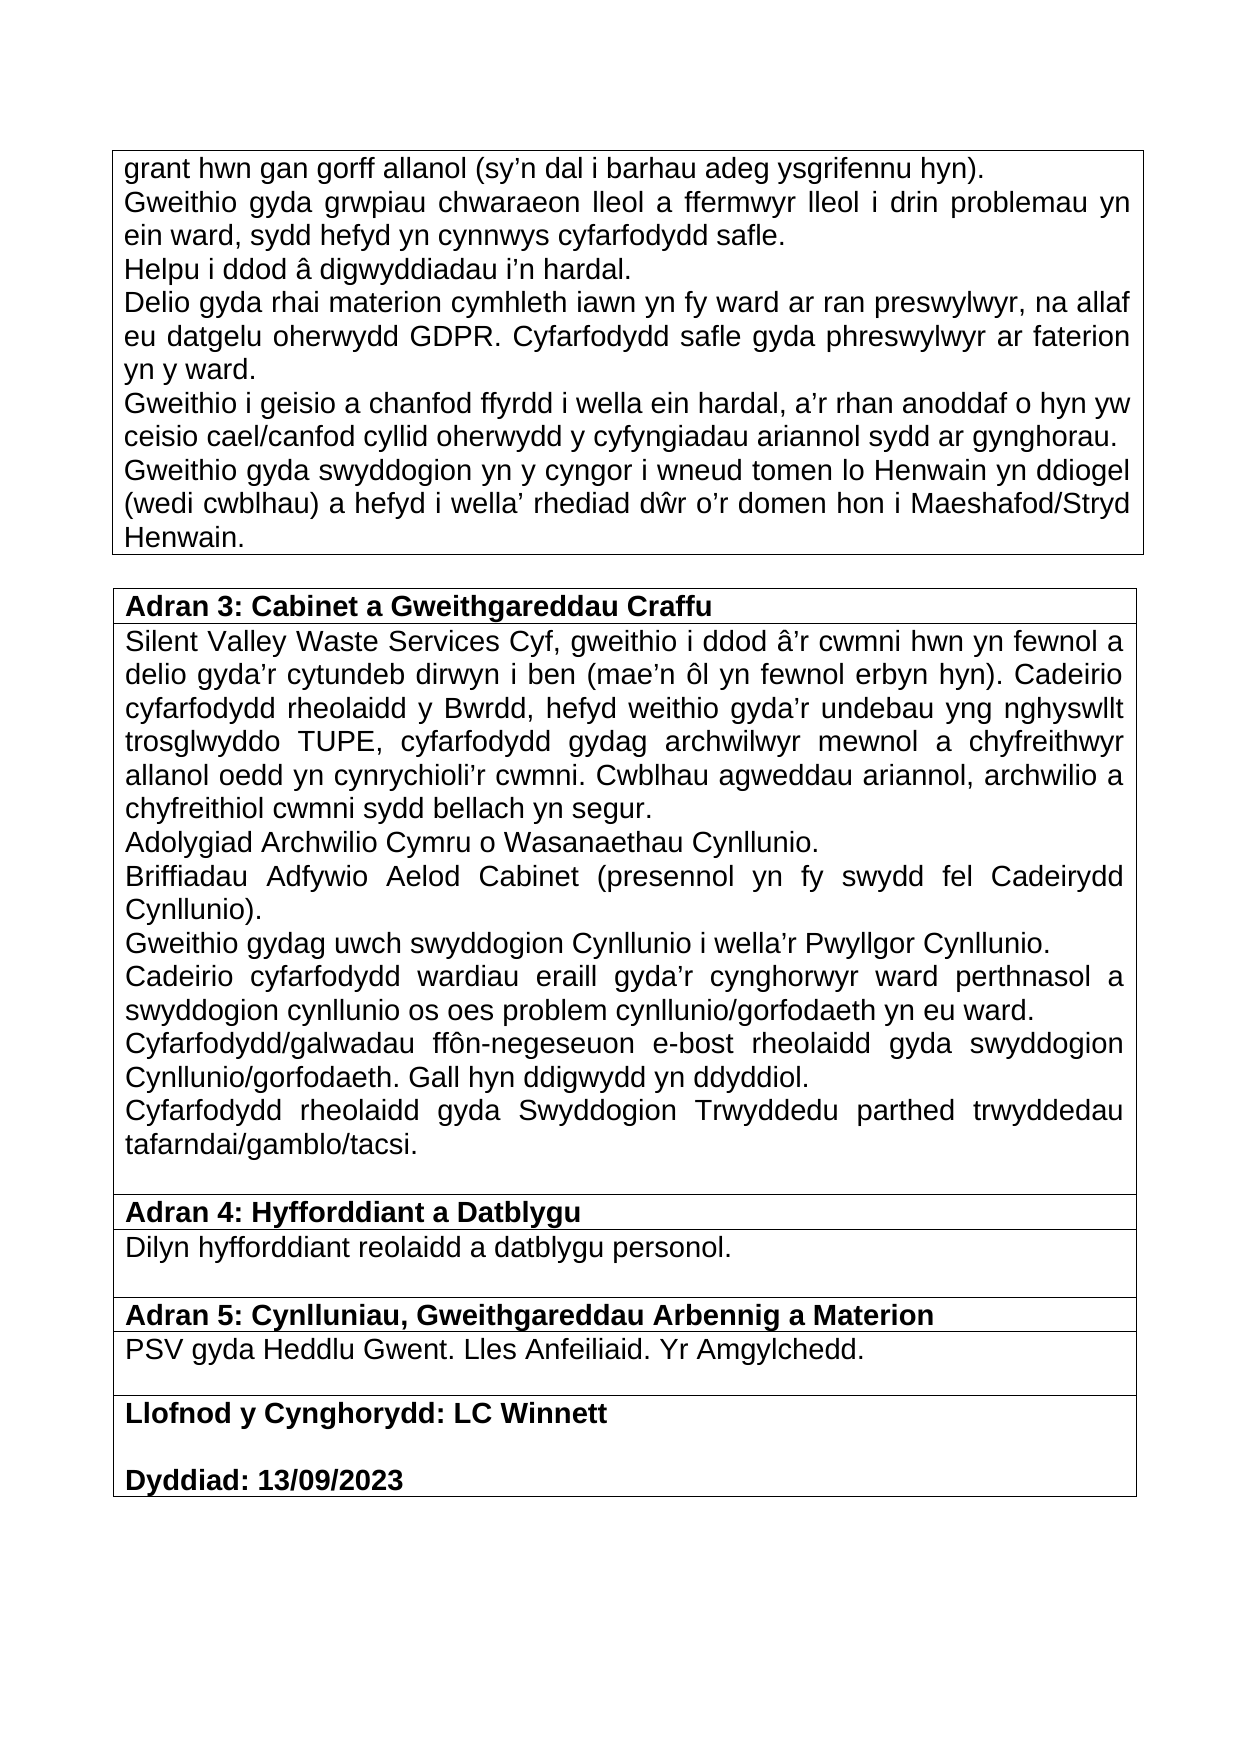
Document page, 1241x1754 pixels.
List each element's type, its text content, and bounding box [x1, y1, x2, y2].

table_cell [113, 151, 1143, 553]
table_header Adran 3: Cabinet a Gweithgareddau Craffu [114, 589, 1136, 623]
table_cell Dilyn hyfforddiant reolaidd a datblygu personol. [114, 1230, 1136, 1297]
table_cell Llofnod y Cynghorydd: LC Winnett Dyddiad: 13/09/2023 [114, 1396, 1136, 1496]
table_cell Adran 5: Cynlluniau, Gweithgareddau Arbennig a Materion [114, 1298, 1136, 1331]
table_cell Adran 4: Hyfforddiant a Datblygu [114, 1195, 1136, 1228]
table_cell Silent Valley Waste Services Cyf, gweithio i ddod â’r cwmni hwn yn fewnol a delio gyda’r cytundeb dirwyn i ben (mae’n ôl yn fewnol erbyn hyn). Cadeirio cyfarfodydd rheolaidd y Bwrdd, hefyd weithio gyda’r undebau yng nghyswllt trosglwyddo TUPE, cyfarfodydd gydag archwilwyr mewnol a chyfreithwyr allanol oedd yn cynrychioli’r cwmni. Cwblhau agweddau ariannol, archwilio a chyfreithiol cwmni sydd bellach yn segur. Adolygiad Archwilio Cymru o Wasanaethau Cynllunio. Briffiadau Adfywio Aelod Cabinet (presennol yn fy swydd fel Cadeirydd Cynllunio). Gweithio gydag uwch swyddogion Cynllunio i wella’r Pwyllgor Cynllunio. Cadeirio cyfarfodydd wardiau eraill gyda’r cynghorwyr ward perthnasol a swyddogion cynllunio os oes problem cynllunio/gorfodaeth yn eu ward. Cyfarfodydd/galwadau ffôn-negeseuon e-bost rheolaidd gyda swyddogion Cynllunio/gorfodaeth. Gall hyn ddigwydd yn ddyddiol. Cyfarfodydd rheolaidd gyda Swyddogion Trwyddedu parthed trwyddedau tafarndai/gamblo/tacsi. [114, 624, 1136, 1194]
table_cell PSV gyda Heddlu Gwent. Lles Anfeiliaid. Yr Amgylchedd. [114, 1332, 1136, 1394]
